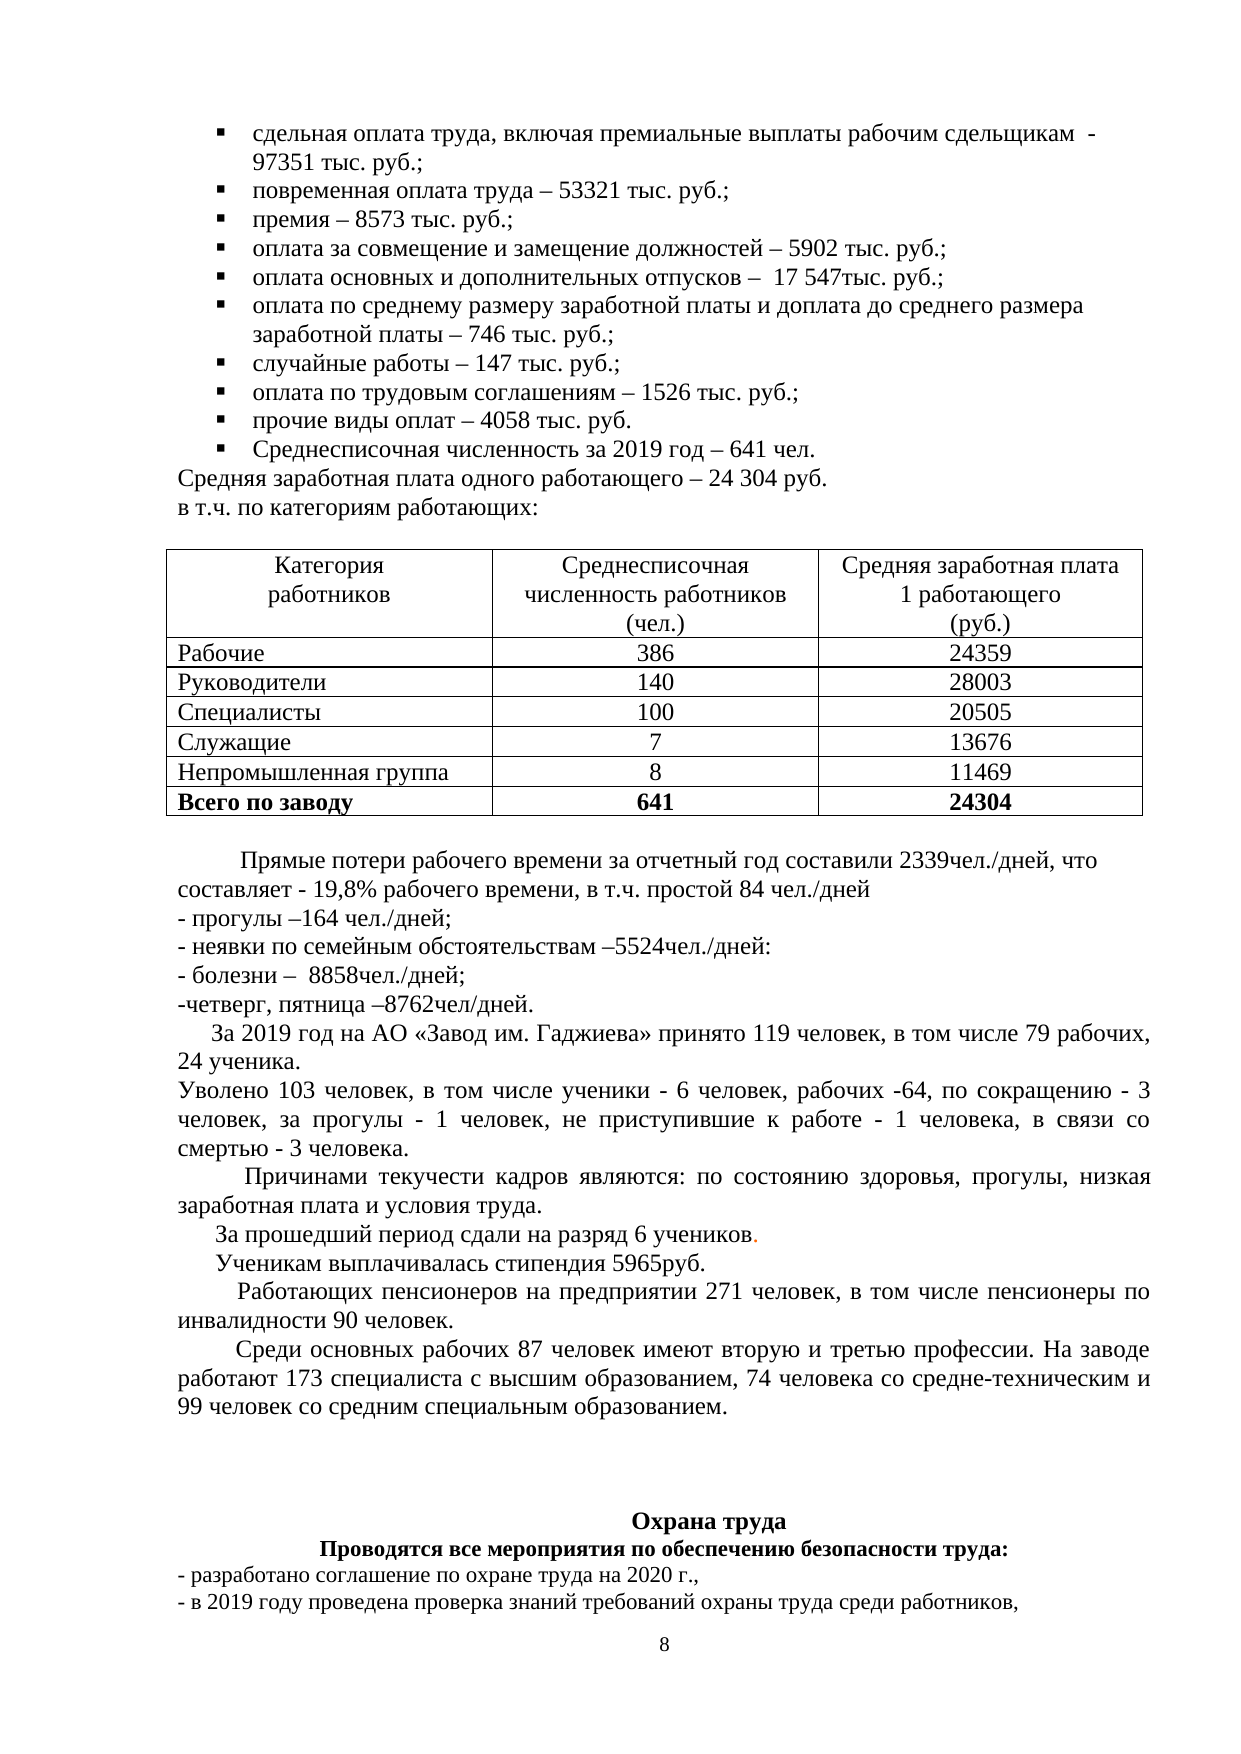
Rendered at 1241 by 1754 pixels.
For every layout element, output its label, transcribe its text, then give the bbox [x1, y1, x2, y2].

text в т.ч. по категориям работающих: [177, 492, 1152, 521]
text -четверг, пятница –8762чел/дней. [177, 989, 1152, 1018]
table_header Средняя заработная плата 1 работающего (руб.) [819, 550, 1142, 637]
table_cell 386 [493, 638, 818, 666]
table_cell 8 [493, 757, 818, 786]
list премия – 8573 тыс. руб.; [215, 204, 1152, 233]
list прочие виды оплат – 4058 тыс. руб. [215, 406, 1152, 434]
table_cell Всего по заводу [167, 787, 492, 815]
list сдельная оплата труда, включая премиальные выплаты рабочим сдельщикам - 97351 тыс. руб.; [215, 118, 1152, 176]
text - прогулы –164 чел./дней; [177, 903, 1152, 931]
list оплата по трудовым соглашениям – 1526 тыс. руб.; [215, 377, 1152, 406]
table_cell 28003 [819, 668, 1142, 696]
table_cell Специалисты [167, 697, 492, 726]
text - в 2019 году проведена проверка знаний требований охраны труда среди работников, [177, 1588, 1152, 1614]
text Прямые потери рабочего времени за отчетный год составили 2339чел./дней, что составляет - 19,8% рабочего времени, в т.ч. простой 84 чел./дней [177, 845, 1152, 903]
list Среднесписочная численность за 2019 год – 641 чел. [215, 434, 1152, 463]
table_cell 7 [493, 727, 818, 756]
table_cell 140 [493, 668, 818, 696]
table_cell 24359 [819, 638, 1142, 666]
table_header Среднесписочная численность работников (чел.) [493, 550, 818, 637]
text - разработано соглашение по охране труда на 2020 г., [177, 1562, 1152, 1588]
text Работающих пенсионеров на предприятии 271 человек, в том числе пенсионеры по инвалидности 90 человек. [177, 1276, 1152, 1334]
text За 2019 год на АО «Завод им. Гаджиева» принято 119 человек, в том числе 79 рабочих, 24 ученика. [177, 1018, 1152, 1075]
text Средняя заработная плата одного работающего – 24 304 руб. [177, 463, 1152, 492]
list оплата по среднему размеру заработной платы и доплата до среднего размера заработной платы – 746 тыс. руб.; [215, 291, 1152, 348]
list повременная оплата труда – 53321 тыс. руб.; [215, 176, 1152, 204]
table_cell 24304 [819, 787, 1142, 815]
table_cell 11469 [819, 757, 1142, 786]
text Среди основных рабочих 87 человек имеют вторую и третью профессии. На заводе работают 173 специалиста с высшим образованием, 74 человека со средне-техническим и 99 человек со средним специальным образованием. [177, 1334, 1152, 1420]
list случайные работы – 147 тыс. руб.; [215, 348, 1152, 377]
list оплата за совмещение и замещение должностей – 5902 тыс. руб.; [215, 233, 1152, 262]
text За прошедший период сдали на разряд 6 учеников. [177, 1219, 1152, 1248]
text - неявки по семейным обстоятельствам –5524чел./дней: [177, 931, 1152, 960]
text Причинами текучести кадров являются: по состоянию здоровья, прогулы, низкая заработная плата и условия труда. [177, 1161, 1152, 1219]
table_cell Служащие [167, 727, 492, 756]
text Уволено 103 человек, в том числе ученики - 6 человек, рабочих -64, по сокращению - 3 человек, за прогулы - 1 человек, не приступившие к работе - 1 человека, в связи со смертью - 3 человека. [177, 1075, 1152, 1161]
table_cell 641 [493, 787, 818, 815]
text Ученикам выплачивалась стипендия 5965руб. [177, 1248, 1152, 1276]
table_cell Рабочие [167, 638, 492, 666]
text - болезни – 8858чел./дней; [177, 960, 1152, 989]
text Проводятся все мероприятия по обеспечению безопасности труда: [177, 1535, 1152, 1562]
table_header Категория работников [167, 550, 492, 637]
list оплата основных и дополнительных отпусков – 17 547тыс. руб.; [215, 262, 1152, 291]
text Охрана труда [177, 1506, 1152, 1535]
table_cell 13676 [819, 727, 1142, 756]
table_cell 20505 [819, 697, 1142, 726]
table_cell Непромышленная группа [167, 757, 492, 786]
table_cell 100 [493, 697, 818, 726]
table_cell Руководители [167, 668, 492, 696]
